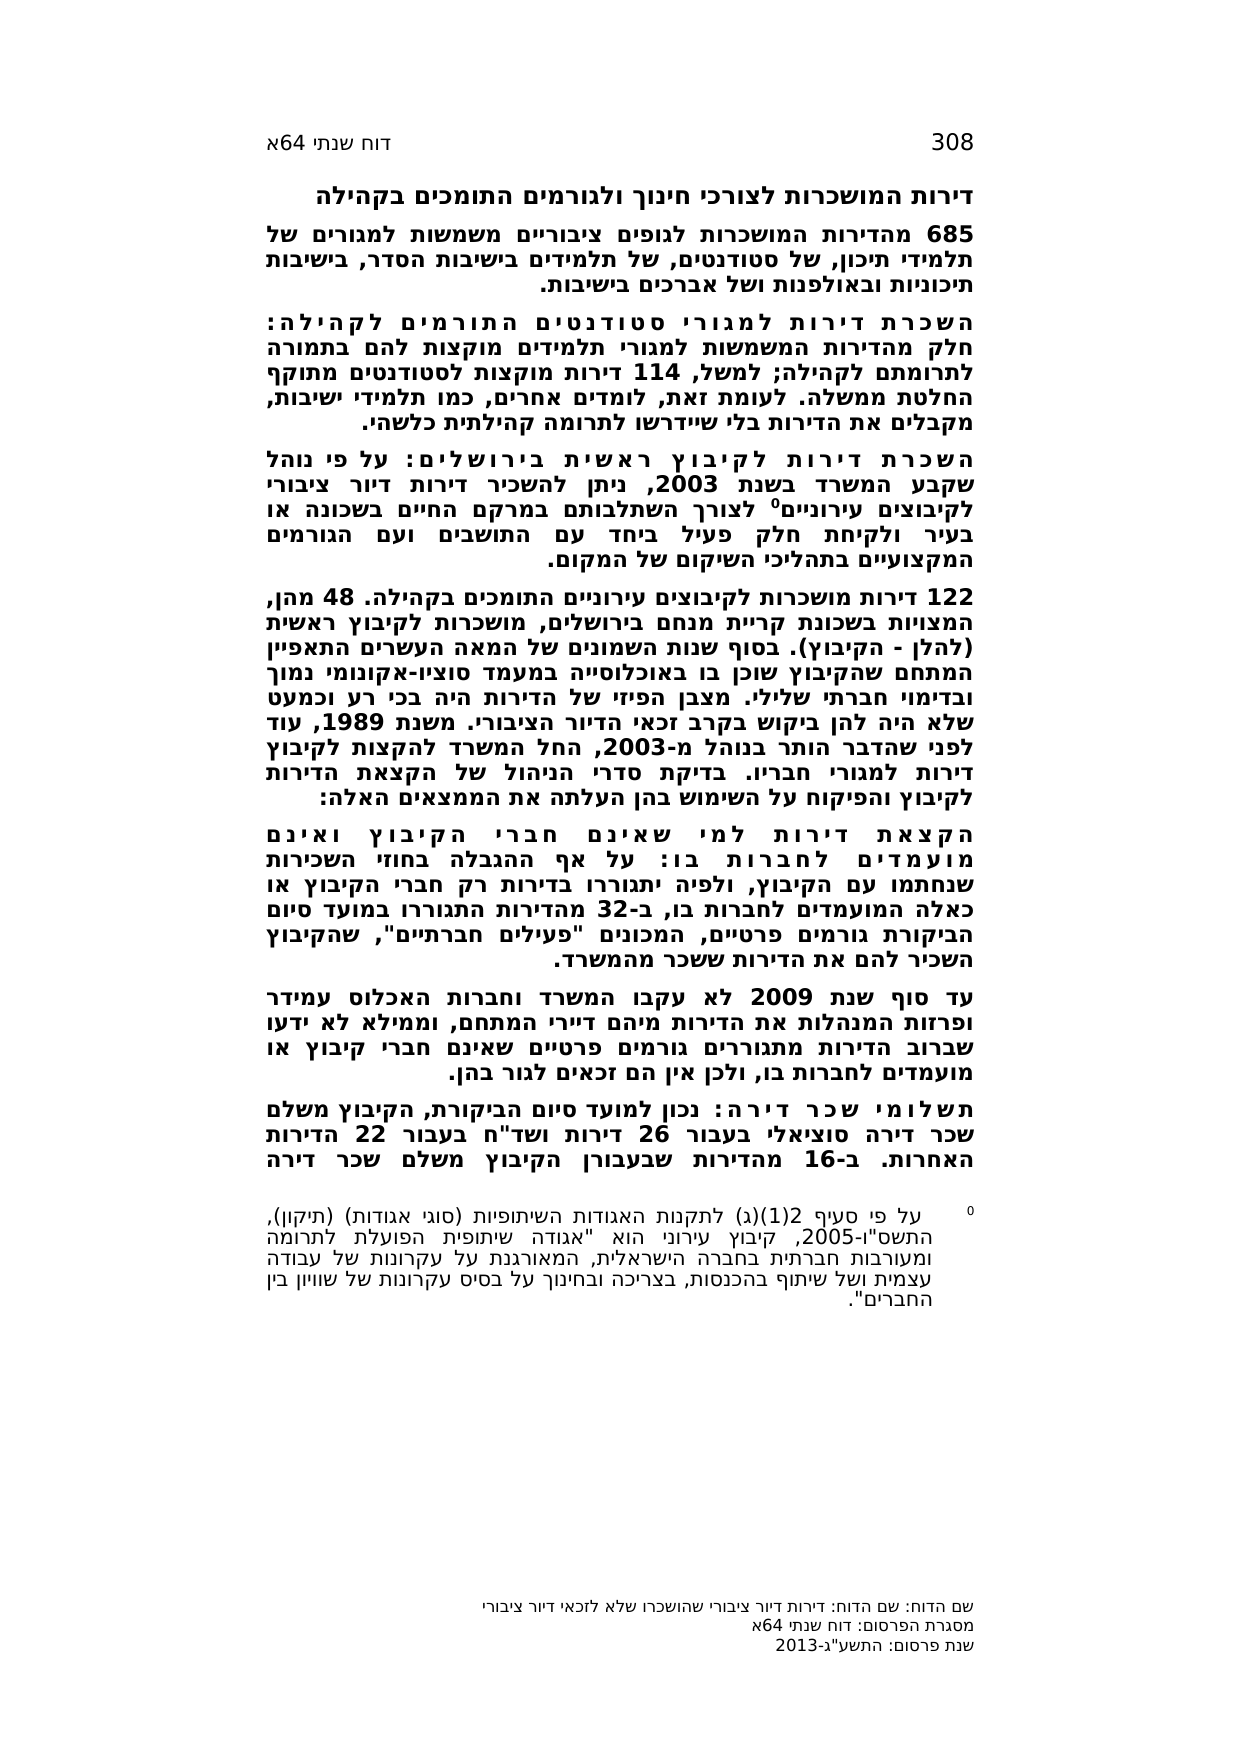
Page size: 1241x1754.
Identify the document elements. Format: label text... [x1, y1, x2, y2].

text הקצאת דירות למי שאינם חברי הקיבוץ ואינם מועמדים לחברות בו: על אף ההגבלה בחוזי השכירות שנחתמו עם הקיבוץ, ולפיה יתגוררו בדירות רק חברי הקיבוץ או כאלה המועמדים לחברות בו, ב-32 מהדירות התגוררו במועד סיום הביקורת גורמים פרטיים, המכונים "פעילים חברתיים", שהקיבוץ השכיר להם את הדירות ששכר מהמשרד. [266, 823, 974, 973]
text השכרת דירות למגורי סטודנטים התורמים לקהילה: חלק מהדירות המשמשות למגורי תלמידים מוקצות להם בתמורה לתרומתם לקהילה; למשל, 114 דירות מוקצות לסטודנטים מתוקף החלטת ממשלה. לעומת זאת, לומדים אחרים, כמו תלמידי ישיבות, מקבלים את הדירות בלי שיידרשו לתרומה קהילתית כלשהי. [266, 310, 974, 435]
text תשלומי שכר דירה: נכון למועד סיום הביקורת, הקיבוץ משלם שכר דירה סוציאלי בעבור 26 דירות ושד"ח בעבור 22 הדירות האחרות. ב-16 מהדירות שבעבורן הקיבוץ משלם שכר דירה סוציאלי מתגוררים חברי קיבוץ, וביתר הדירות מתגוררים גורמים פרטיים. יוצא אפוא שדיירים שאינם זכאי דיור ציבורי זוכים ללא כל הצדקה בהטבה כלכלית משמעותית. [266, 1098, 974, 1173]
text דירות המושכרות לצורכי חינוך ולגורמים התומכים בקהילה [266, 183, 974, 210]
text 122 דירות מושכרות לקיבוצים עירוניים התומכים בקהילה. 48 מהן, המצויות בשכונת קריית מנחם בירושלים, מושכרות לקיבוץ ראשית (להלן - הקיבוץ). בסוף שנות השמונים של המאה העשרים התאפיין המתחם שהקיבוץ שוכן בו באוכלוסייה במעמד סוציו-אקונומי נמוך ובדימוי חברתי שלילי. מצבן הפיזי של הדירות היה בכי רע וכמעט שלא היה להן ביקוש בקרב זכאי הדיור הציבורי. משנת 1989, עוד לפני שהדבר הותר בנוהל מ-2003, החל המשרד להקצות לקיבוץ דירות למגורי חבריו. בדיקת סדרי הניהול של הקצאת הדירות לקיבוץ והפיקוח על השימוש בהן העלתה את הממצאים האלה: [266, 585, 974, 810]
text 685 מהדירות המושכרות לגופים ציבוריים משמשות למגורים של תלמידי תיכון, של סטודנטים, של תלמידים בישיבות הסדר, בישיבות תיכוניות ובאולפנות ושל אברכים בישיבות. [266, 223, 974, 298]
text השכרת דירות לקיבוץ ראשית בירושלים: על פי נוהל שקבע המשרד בשנת 2003, ניתן להשכיר דירות דיור ציבורי לקיבוצים עירוניים לצורך השתלבותם במרקם החיים בשכונה או בעיר ולקיחת חלק פעיל ביחד עם התושבים ועם הגורמים המקצועיים בתהליכי השיקום של המקום. [266, 448, 974, 573]
text עד סוף שנת 2009 לא עקבו המשרד וחברות האכלוס עמידר ופרזות המנהלות את הדירות מיהם דיירי המתחם, וממילא לא ידעו שברוב הדירות מתגוררים גורמים פרטיים שאינם חברי קיבוץ או מועמדים לחברות בו, ולכן אין הם זכאים לגור בהן. [266, 985, 974, 1085]
